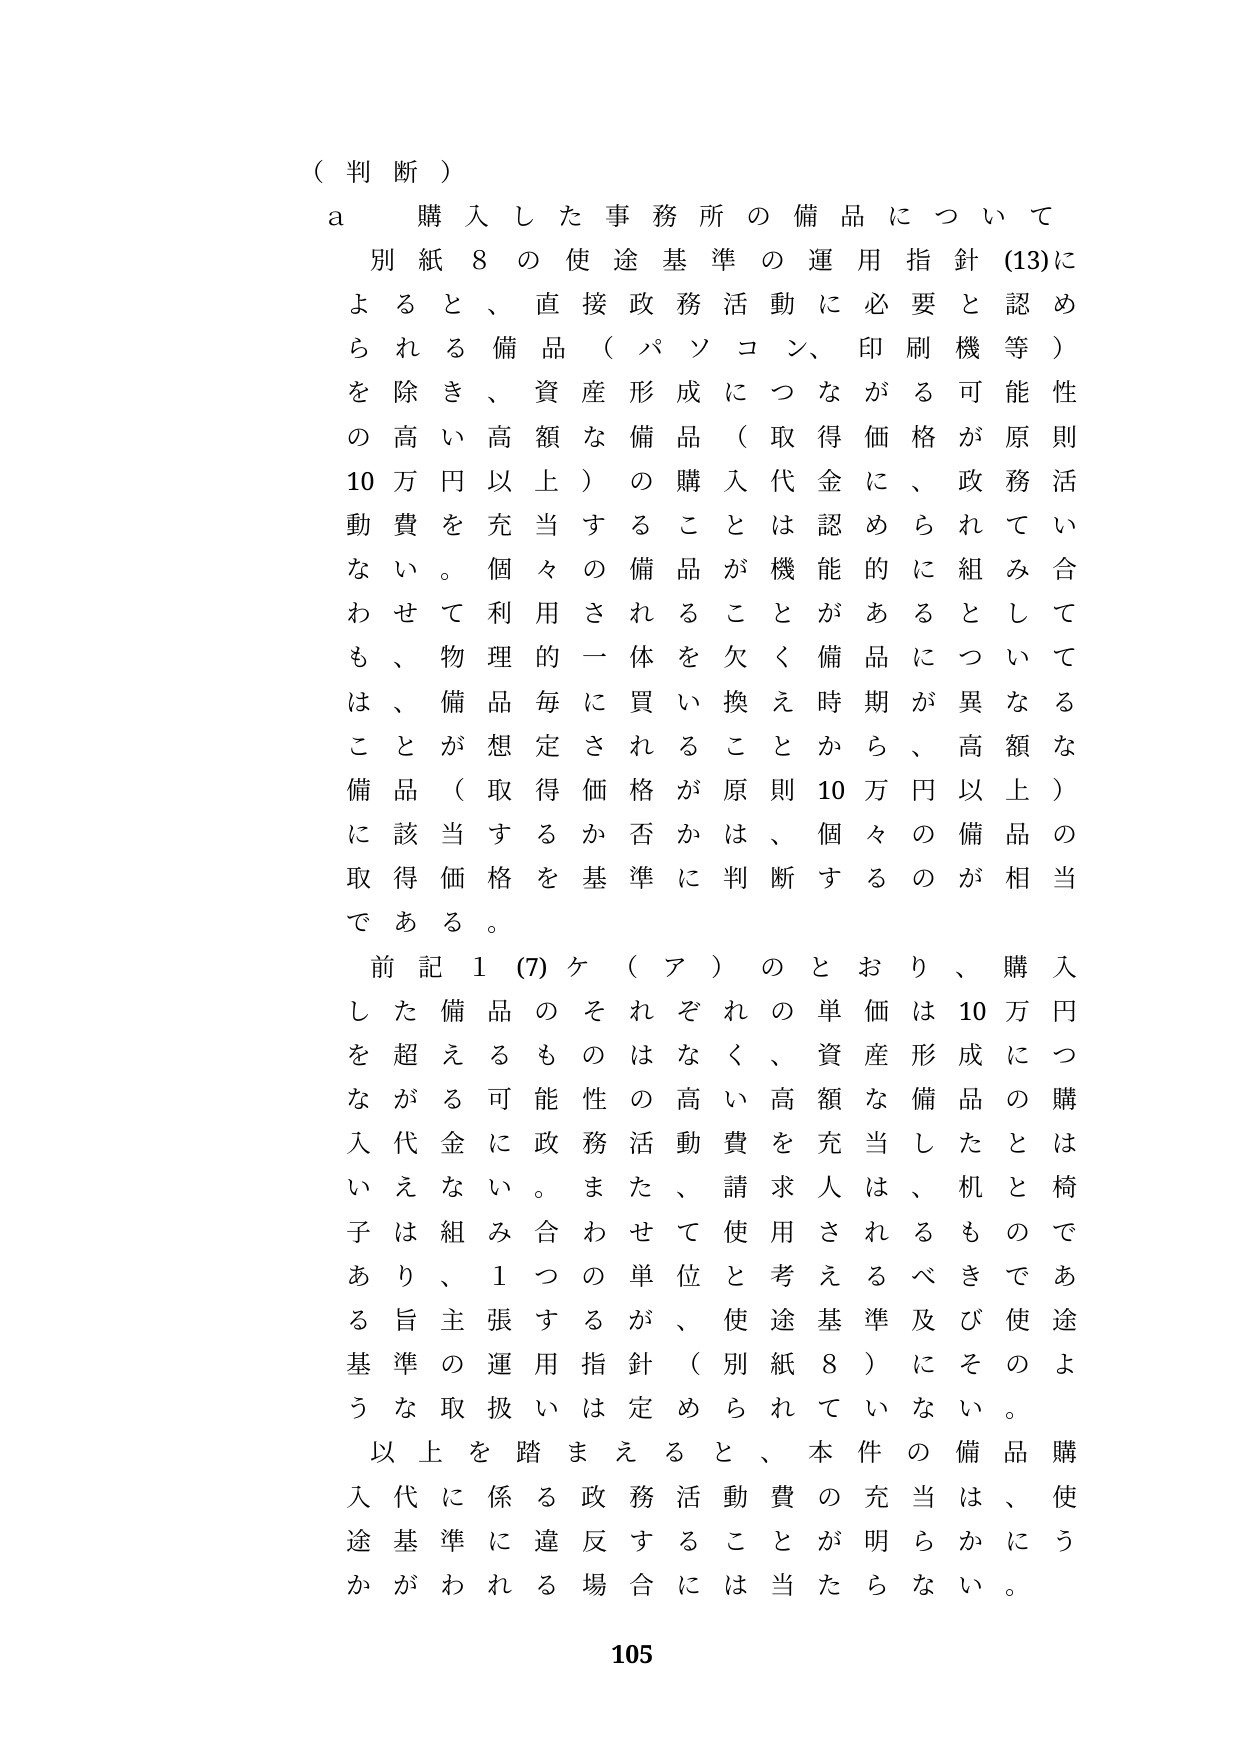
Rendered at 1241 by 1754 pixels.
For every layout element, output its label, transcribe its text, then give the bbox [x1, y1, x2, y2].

text 以上を踏まえると、本件の備品購入代に係る政務活動費の充当は、使途基準に違反することが明らかにうかがわれる場合には当たらない。 [323, 1429, 1100, 1606]
text （判断） [276, 148, 1100, 192]
text 別紙８の使途基準の運用指針(13)によると、直接政務活動に必要と認められる備品（パソコン、印刷機等）を除き、資産形成につながる可能性の高い高額な備品（取得価格が原則10万円以上）の購入代金に、政務活動費を充当することは認められていない。個々の備品が機能的に組み合わせて利用されることがあるとしても、物理的一体を欠く備品については、備品毎に買い換え時期が異なることが想定されることから、高額な備品（取得価格が原則10万円以上）に該当するか否かは、個々の備品の取得価格を基準に判断するのが相当である。 [323, 237, 1100, 943]
text 前記１(7)ケ（ア）のとおり、購入した備品のそれぞれの単価は10万円を超えるものはなく、資産形成につながる可能性の高い高額な備品の購入代金に政務活動費を充当したとはいえない。また、請求人は、机と椅子は組み合わせて使用されるものであり、１つの単位と考えるべきである旨主張するが、使途基準及び使途基準の運用指針（別紙８）にそのような取扱いは定められていない。 [323, 943, 1100, 1429]
text ａ 購入した事務所の備品について [300, 192, 1100, 237]
